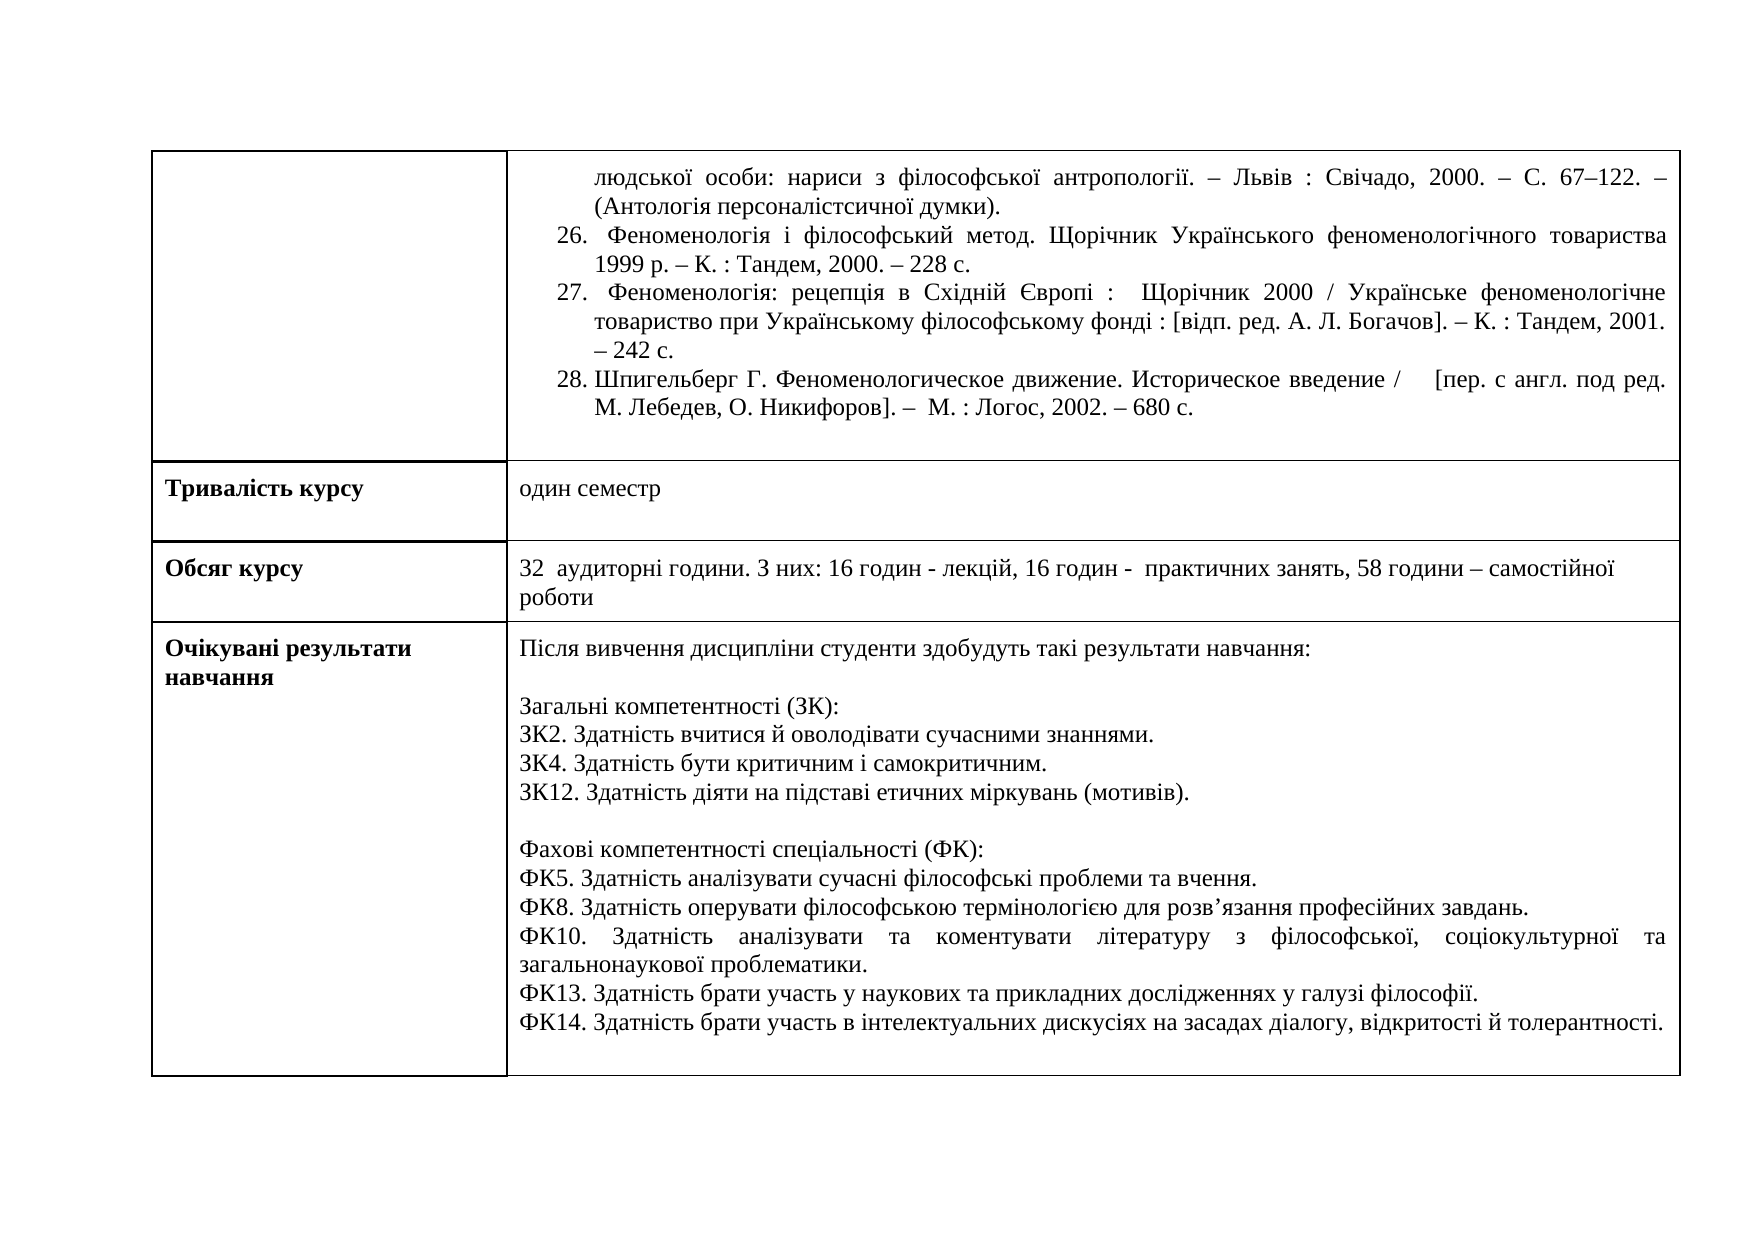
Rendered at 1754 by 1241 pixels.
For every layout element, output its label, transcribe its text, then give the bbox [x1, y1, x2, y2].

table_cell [508, 622, 1679, 1075]
table_cell один семестр [508, 461, 1679, 540]
table_cell Обсяг курсу [153, 543, 506, 621]
table_cell Тривалість курсу [153, 463, 506, 540]
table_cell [153, 623, 506, 1075]
table_cell 32 аудиторні години. З них: 16 годин - лекцій, 16 годин - практичних занять, 58 години – самостійної роботи [508, 541, 1679, 621]
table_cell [508, 151, 1679, 460]
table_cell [153, 152, 506, 460]
